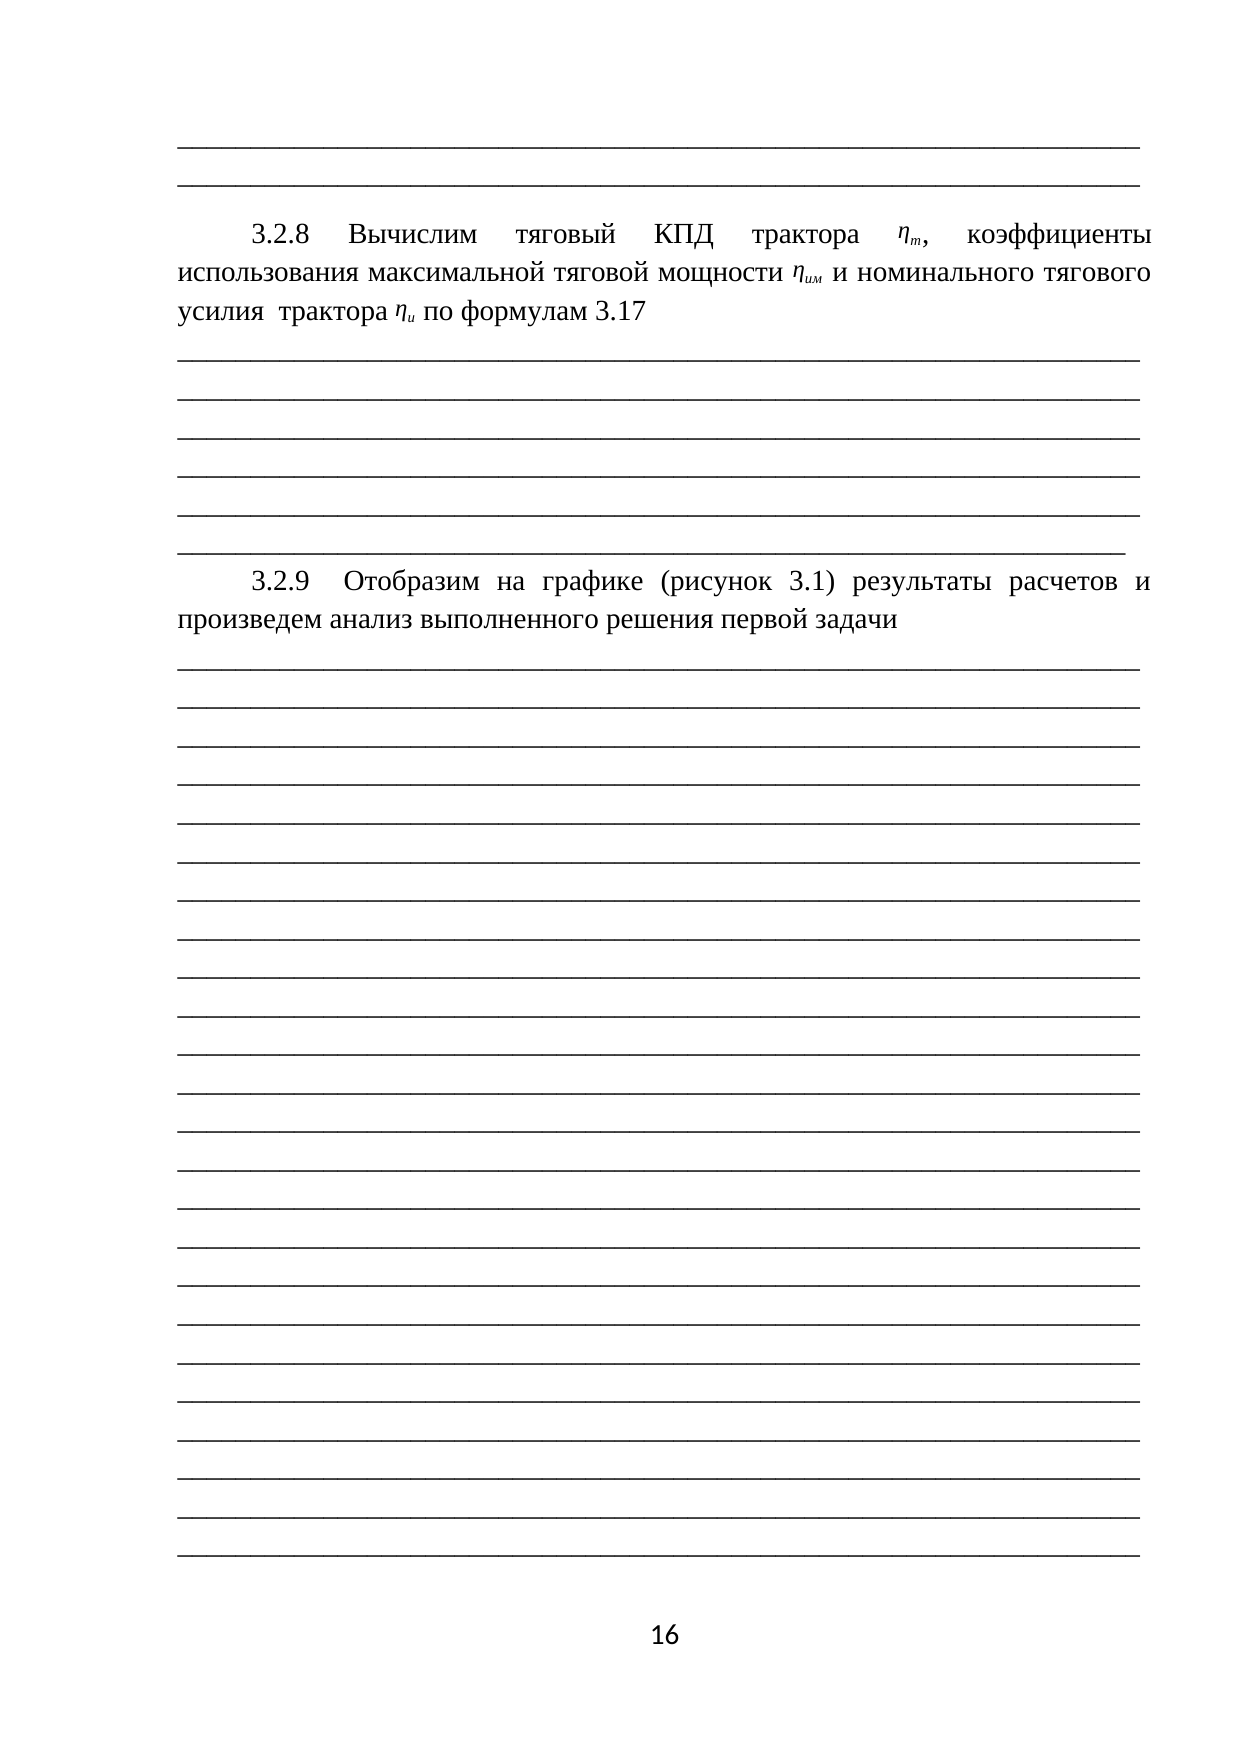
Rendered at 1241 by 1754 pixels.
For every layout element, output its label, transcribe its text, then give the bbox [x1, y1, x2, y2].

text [177, 640, 1152, 1560]
text ____________________________________________________________________________________________________________________________________ [177, 118, 1152, 190]
text 3.2.9 Отобразим на графике (рисунок 3.1) результаты расчетов и произведем анализ выполненного решения первой задачи [177, 563, 1152, 635]
text 3.2.8 Вычислим тяговый КПД трактора , коэффициенты использования максимальной тяговой мощности и номинального тягового усилия трактора по формулам 3.17 [177, 216, 1152, 327]
text ___________________________________________________________________________________________________________________________________________________________________________________________________________________________________________________________________________________________________________________________________________________________________________________________________________ [177, 332, 1152, 558]
